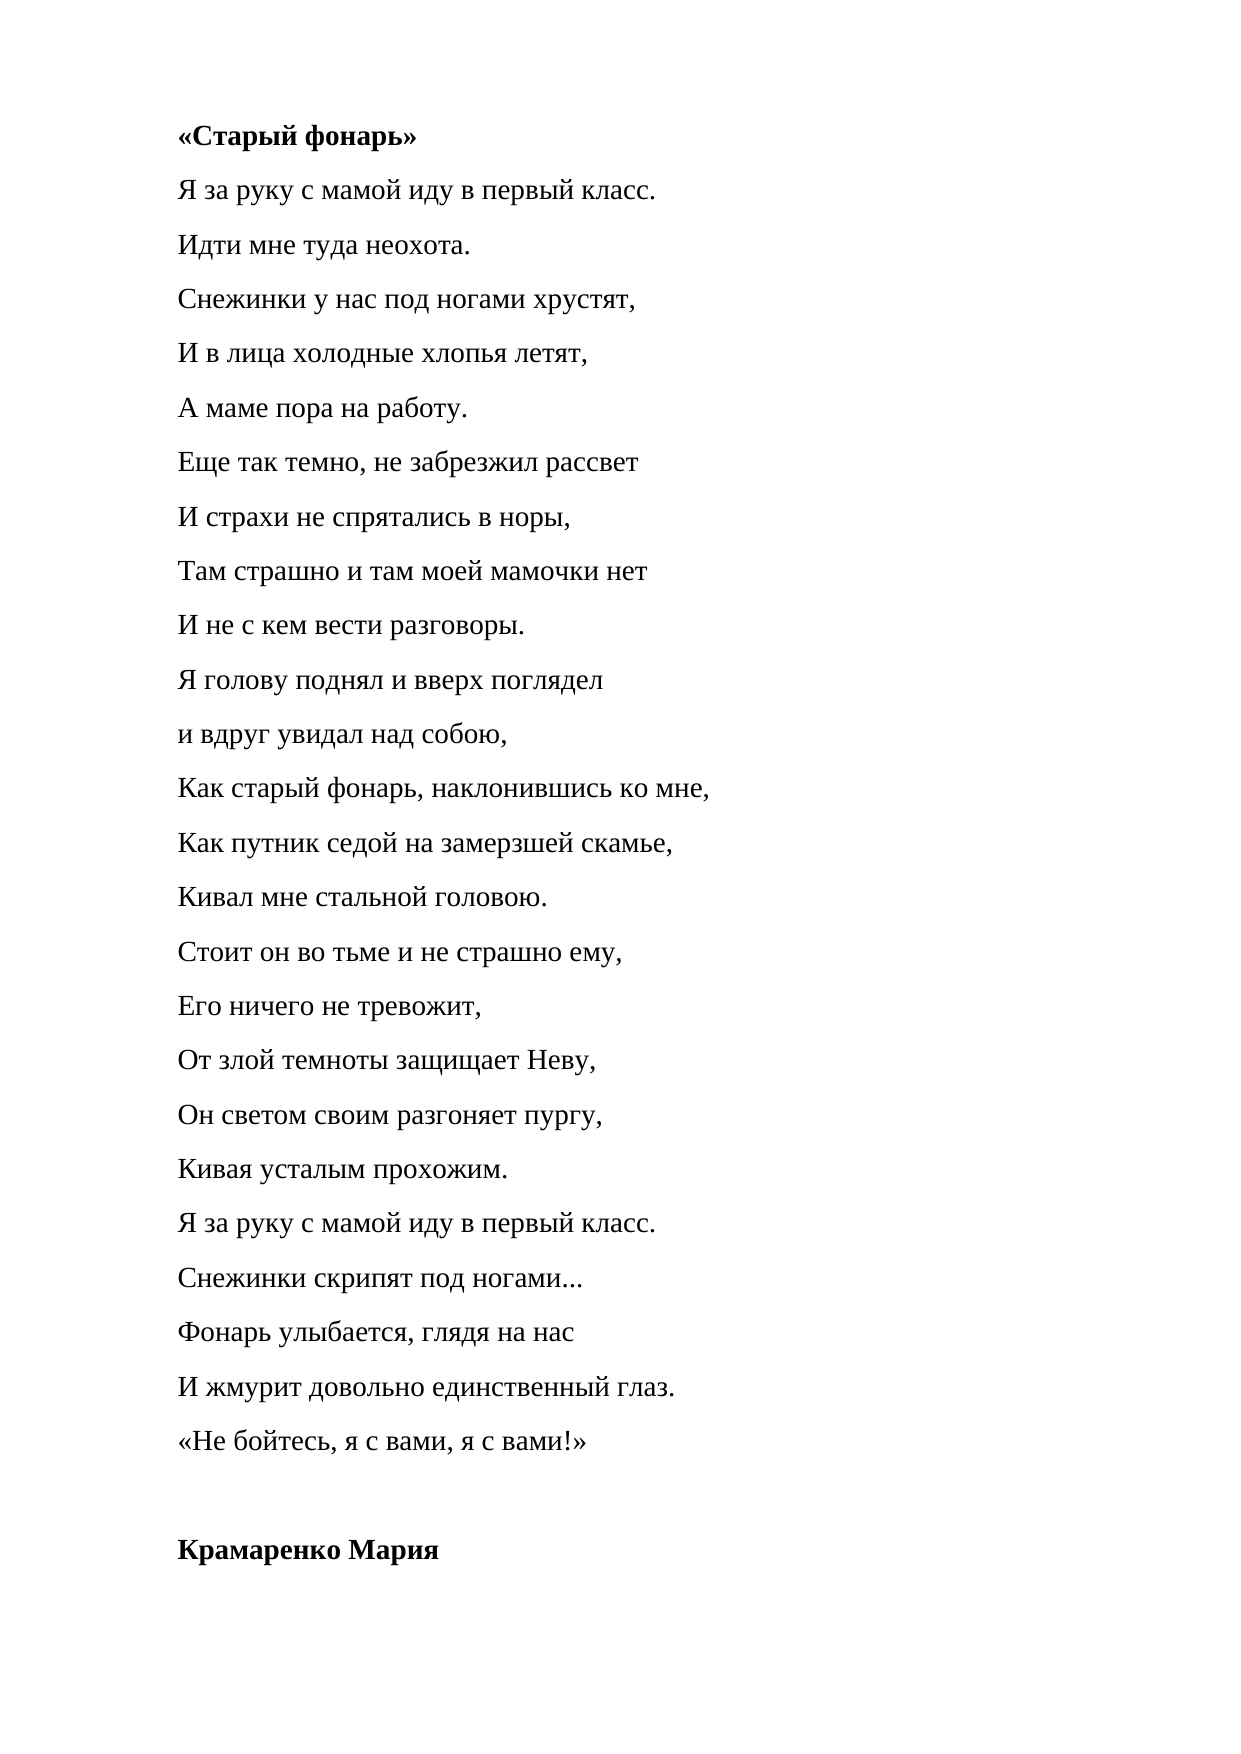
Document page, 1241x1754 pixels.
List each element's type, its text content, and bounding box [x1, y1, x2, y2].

text А маме пора на работу. [177, 390, 1152, 423]
text И не с кем вести разговоры. [177, 607, 1152, 641]
text Как путник седой на замерзшей скамье, [177, 825, 1152, 858]
text И жмурит довольно единственный глаз. [177, 1369, 1152, 1402]
text Снежинки скрипят под ногами... [177, 1260, 1152, 1293]
text Кивал мне стальной головою. [177, 879, 1152, 913]
text Стоит он во тьме и не страшно ему, [177, 934, 1152, 967]
text Идти мне туда неохота. [177, 227, 1152, 260]
text Крамаренко Мария [177, 1532, 1152, 1565]
text Там страшно и там моей мамочки нет [177, 553, 1152, 587]
text Я голову поднял и вверх поглядел [177, 662, 1152, 695]
text Снежинки у нас под ногами хрустят, [177, 281, 1152, 315]
text Я за руку с мамой иду в первый класс. [177, 172, 1152, 206]
text Фонарь улыбается, глядя на нас [177, 1314, 1152, 1348]
text «Не бойтесь, я с вами, я с вами!» [177, 1423, 1152, 1457]
text Кивая усталым прохожим. [177, 1151, 1152, 1185]
text И страхи не спрятались в норы, [177, 499, 1152, 532]
text Как старый фонарь, наклонившись ко мне, [177, 771, 1152, 804]
text Я за руку с мамой иду в первый класс. [177, 1206, 1152, 1239]
text Еще так темно, не забрезжил рассвет [177, 444, 1152, 478]
text «Старый фонарь» [177, 118, 1152, 152]
text И в лица холодные хлопья летят, [177, 336, 1152, 369]
text и вдруг увидал над собою, [177, 716, 1152, 750]
text От злой темноты защищает Неву, [177, 1042, 1152, 1076]
text Он светом своим разгоняет пургу, [177, 1097, 1152, 1130]
text Его ничего не тревожит, [177, 988, 1152, 1022]
